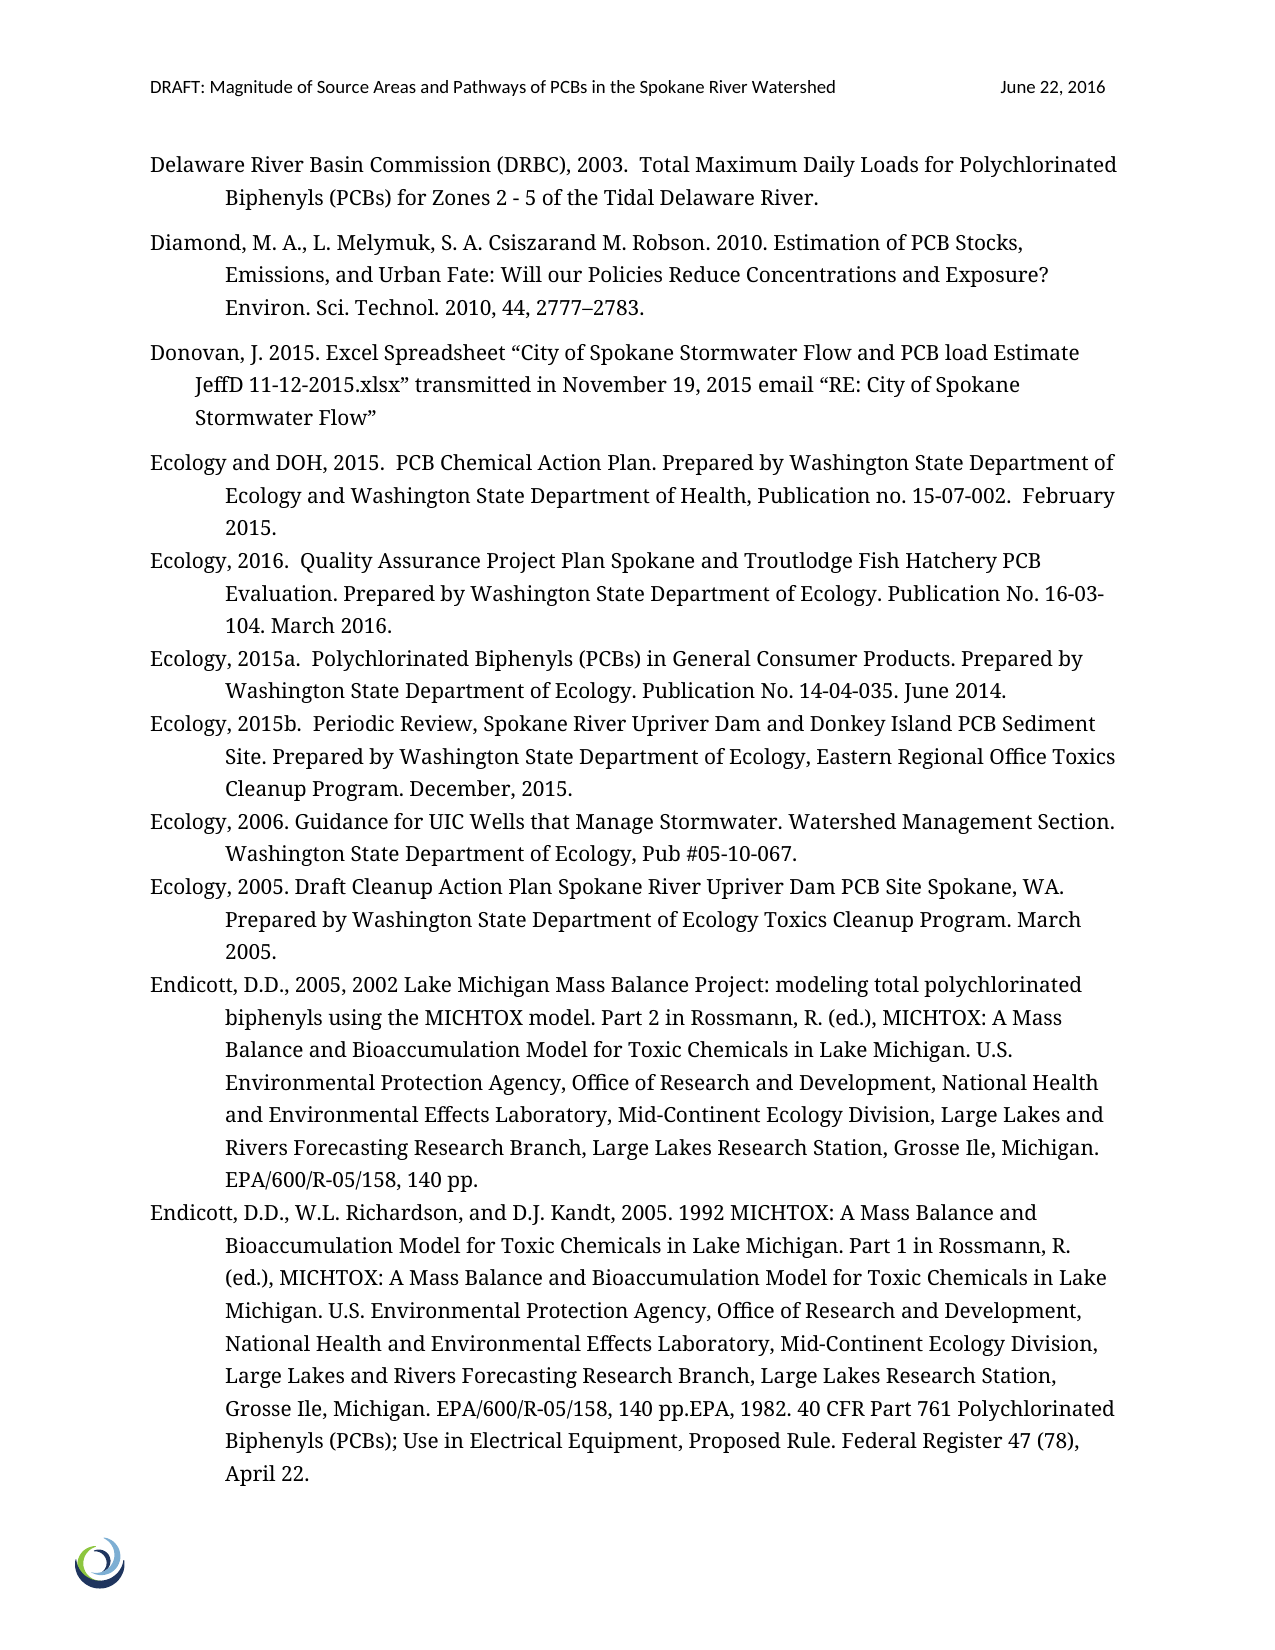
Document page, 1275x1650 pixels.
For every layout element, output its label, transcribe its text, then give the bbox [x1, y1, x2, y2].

text Endicott, D.D., 2005, 2002 Lake Michigan Mass Balance Project: modeling total polychlorinated biphenyls using the MICHTOX model. Part 2 in Rossmann, R. (ed.), MICHTOX: A Mass Balance and Bioaccumulation Model for Toxic Chemicals in Lake Michigan. U.S. Environmental Protection Agency, Office of Research and Development, National Health and Environmental Effects Laboratory, Mid-Continent Ecology Division, Large Lakes and Rivers Forecasting Research Branch, Large Lakes Research Station, Grosse Ile, Michigan. EPA/600/R-05/158, 140 pp. [150, 970, 1125, 1194]
text Ecology, 2015a. Polychlorinated Biphenyls (PCBs) in General Consumer Products. Prepared by Washington State Department of Ecology. Publication No. 14-04-035. June 2014. [150, 644, 1125, 705]
text Donovan, J. 2015. Excel Spreadsheet “City of Spokane Stormwater Flow and PCB load Estimate JeffD 11-12-2015.xlsx” transmitted in November 19, 2015 email “RE: City of Spokane Stormwater Flow” [150, 338, 1125, 432]
text Ecology and DOH, 2015. PCB Chemical Action Plan. Prepared by Washington State Department of Ecology and Washington State Department of Health, Publication no. 15-07-002. February 2015. [150, 448, 1125, 542]
text Diamond, M. A., L. Melymuk, S. A. Csiszarand M. Robson. 2010. Estimation of PCB Stocks, Emissions, and Urban Fate: Will our Policies Reduce Concentrations and Exposure? Environ. Sci. Technol. 2010, 44, 2777–2783. [150, 228, 1125, 321]
text Ecology, 2006. Guidance for UIC Wells that Manage Stormwater. Watershed Management Section. Washington State Department of Ecology, Pub #05-10-067. [150, 807, 1125, 868]
text Ecology, 2005. Draft Cleanup Action Plan Spokane River Upriver Dam PCB Site Spokane, WA. Prepared by Washington State Department of Ecology Toxics Cleanup Program. March 2005. [150, 872, 1125, 966]
text Endicott, D.D., W.L. Richardson, and D.J. Kandt, 2005. 1992 MICHTOX: A Mass Balance and Bioaccumulation Model for Toxic Chemicals in Lake Michigan. Part 1 in Rossmann, R. (ed.), MICHTOX: A Mass Balance and Bioaccumulation Model for Toxic Chemicals in Lake Michigan. U.S. Environmental Protection Agency, Office of Research and Development, National Health and Environmental Effects Laboratory, Mid-Continent Ecology Division, Large Lakes and Rivers Forecasting Research Branch, Large Lakes Research Station, Grosse Ile, Michigan. EPA/600/R-05/158, 140 pp.EPA, 1982. 40 CFR Part 761 Polychlorinated Biphenyls (PCBs); Use in Electrical Equipment, Proposed Rule. Federal Register 47 (78), April 22. [150, 1198, 1125, 1487]
text Delaware River Basin Commission (DRBC), 2003. Total Maximum Daily Loads for Polychlorinated Biphenyls (PCBs) for Zones 2 - 5 of the Tidal Delaware River. [150, 150, 1125, 211]
text Ecology, 2015b. Periodic Review, Spokane River Upriver Dam and Donkey Island PCB Sediment Site. Prepared by Washington State Department of Ecology, Eastern Regional Office Toxics Cleanup Program. December, 2015. [150, 709, 1125, 803]
text Ecology, 2016. Quality Assurance Project Plan Spokane and Troutlodge Fish Hatchery PCB Evaluation. Prepared by Washington State Department of Ecology. Publication No. 16-03-104. March 2016. [150, 546, 1125, 640]
